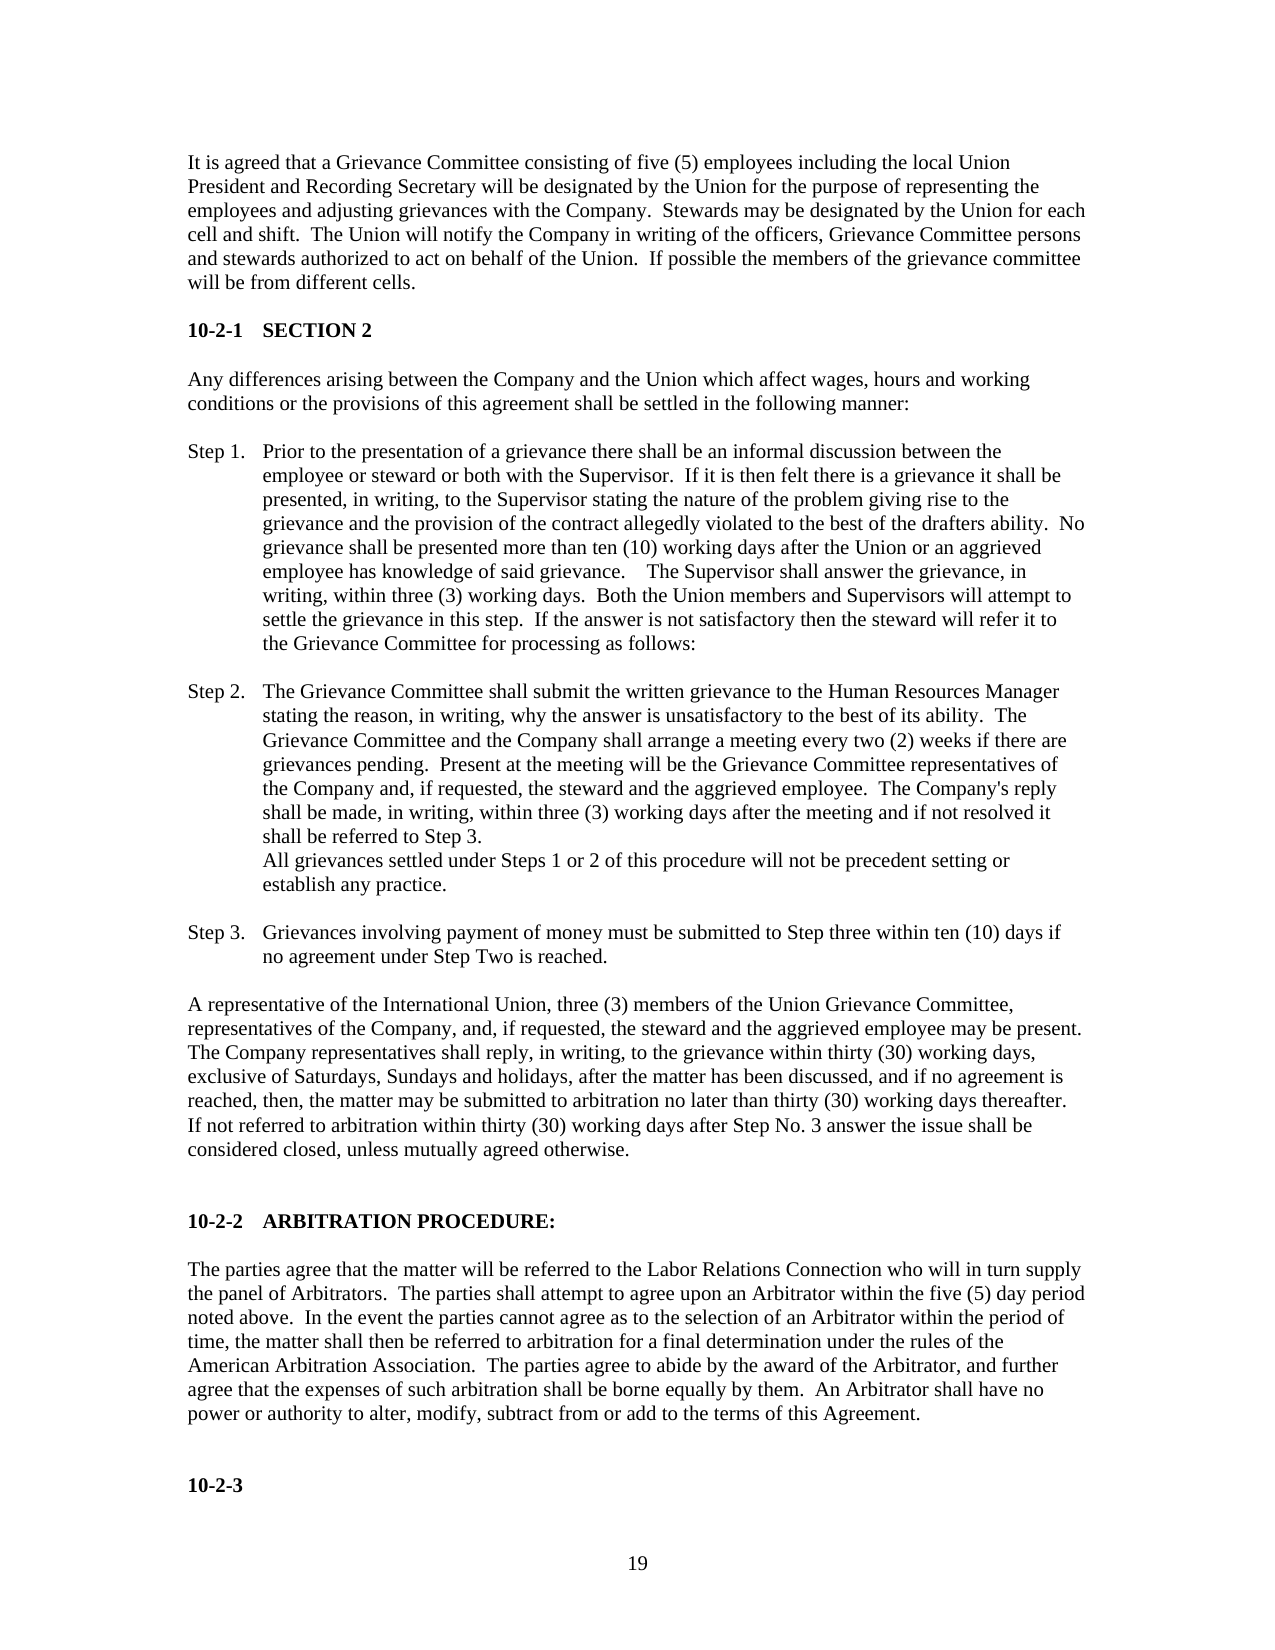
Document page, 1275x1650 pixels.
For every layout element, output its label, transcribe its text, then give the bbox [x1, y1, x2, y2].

text Step 1. Prior to the presentation of a grievance there shall be an informal discussion between the [187, 439, 1087, 463]
text Step 3. Grievances involving payment of money must be submitted to Step three within ten (10) days if no agreement under Step Two is reached. [187, 920, 1087, 968]
text 10-2-3 [187, 1473, 1087, 1497]
text It is agreed that a Grievance Committee consisting of five (5) employees including the local Union President and Recording Secretary will be designated by the Union for the purpose of representing the employees and adjusting grievances with the Company. Stewards may be designated by the Union for each cell and shift. The Union will notify the Company in writing of the officers, Grievance Committee persons and stewards authorized to act on behalf of the Union. If possible the members of the grievance committee will be from different cells. [187, 150, 1087, 294]
text All grievances settled under Steps 1 or 2 of this procedure will not be precedent setting or establish any practice. [262, 848, 1087, 896]
text Step 2. The Grievance Committee shall submit the written grievance to the Human Resources Manager stating the reason, in writing, why the answer is unsatisfactory to the best of its ability. The Grievance Committee and the Company shall arrange a meeting every two (2) weeks if there are grievances pending. Present at the meeting will be the Grievance Committee representatives of the Company and, if requested, the steward and the aggrieved employee. The Company's reply shall be made, in writing, within three (3) working days after the meeting and if not resolved it shall be referred to Step 3. [187, 679, 1087, 848]
text Any differences arising between the Company and the Union which affect wages, hours and working conditions or the provisions of this agreement shall be settled in the following manner: [187, 367, 1087, 415]
text A representative of the International Union, three (3) members of the Union Grievance Committee, representatives of the Company, and, if requested, the steward and the aggrieved employee may be present. The Company representatives shall reply, in writing, to the grievance within thirty (30) working days, exclusive of Saturdays, Sundays and holidays, after the matter has been discussed, and if no agreement is reached, then, the matter may be submitted to arbitration no later than thirty (30) working days thereafter. If not referred to arbitration within thirty (30) working days after Step No. 3 answer the issue shall be considered closed, unless mutually agreed otherwise. [187, 992, 1087, 1161]
text employee or steward or both with the Supervisor. If it is then felt there is a grievance it shall be presented, in writing, to the Supervisor stating the nature of the problem giving rise to the grievance and the provision of the contract allegedly violated to the best of the drafters ability. No grievance shall be presented more than ten (10) working days after the Union or an aggrieved employee has knowledge of said grievance. The Supervisor shall answer the grievance, in writing, within three (3) working days. Both the Union members and Supervisors will attempt to settle the grievance in this step. If the answer is not satisfactory then the steward will refer it to the Grievance Committee for processing as follows: [262, 463, 1087, 655]
text 10-2-2 ARBITRATION PROCEDURE: [187, 1209, 1087, 1233]
text 10-2-1 SECTION 2 [187, 318, 1087, 342]
text The parties agree that the matter will be referred to the Labor Relations Connection who will in turn supply the panel of Arbitrators. The parties shall attempt to agree upon an Arbitrator within the five (5) day period noted above. In the event the parties cannot agree as to the selection of an Arbitrator within the period of time, the matter shall then be referred to arbitration for a final determination under the rules of the American Arbitration Association. The parties agree to abide by the award of the Arbitrator, and further agree that the expenses of such arbitration shall be borne equally by them. An Arbitrator shall have no power or authority to alter, modify, subtract from or add to the terms of this Agreement. [187, 1257, 1087, 1425]
